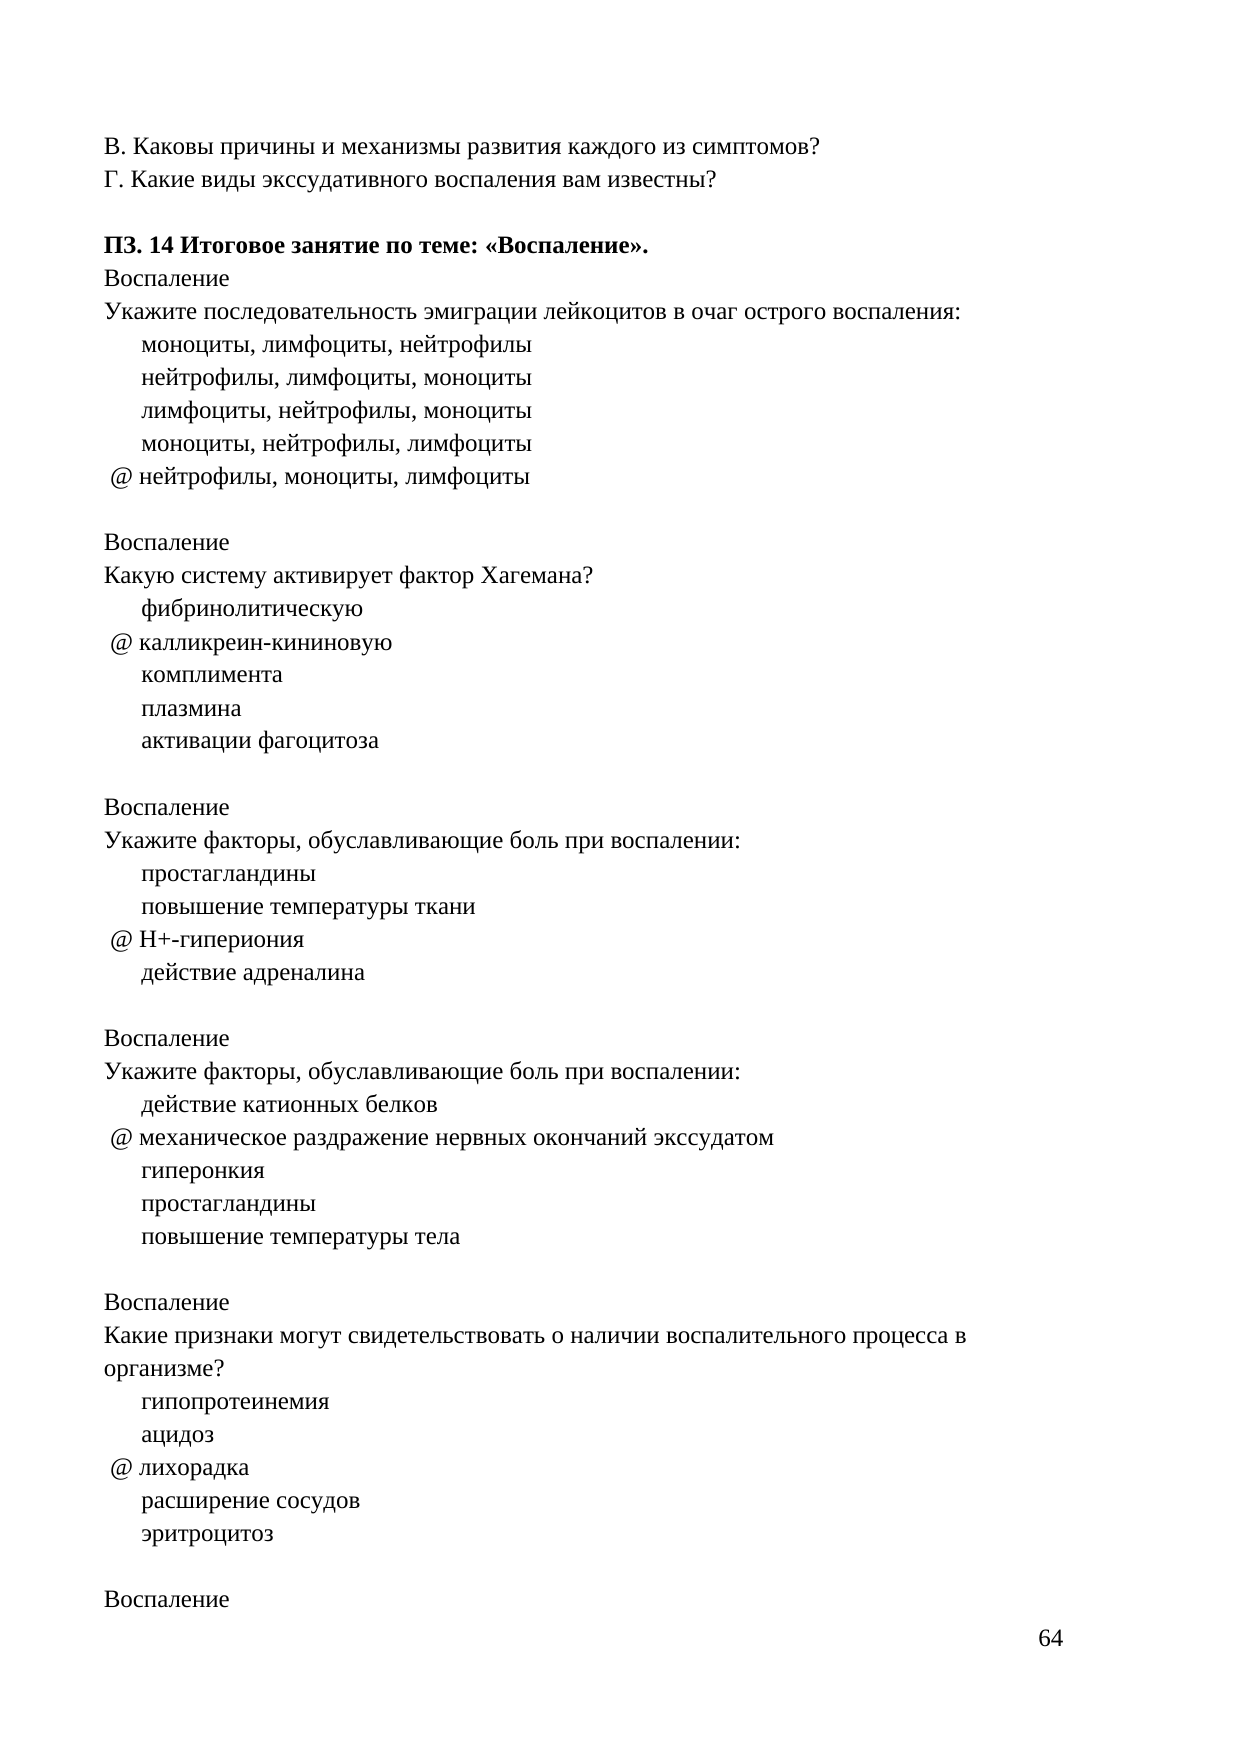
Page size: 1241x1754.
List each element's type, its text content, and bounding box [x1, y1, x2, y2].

text Воспаление [103, 792, 1063, 820]
text простагландины [103, 1188, 1063, 1217]
text Воспаление [103, 1584, 1063, 1613]
text @ калликреин-кининовую [103, 627, 1063, 655]
text Укажите факторы, обуславливающие боль при воспалении: [103, 825, 1063, 853]
text моноциты, лимфоциты, нейтрофилы [103, 329, 1063, 358]
text Какие признаки могут свидетельствовать о наличии воспалительного процесса в организме? [103, 1320, 1063, 1382]
text @ механическое раздражение нервных окончаний экссудатом [103, 1122, 1063, 1151]
text действие адреналина [103, 957, 1063, 986]
text ацидоз [103, 1419, 1063, 1448]
text простагландины [103, 858, 1063, 886]
text активации фагоцитоза [103, 726, 1063, 754]
text @ нейтрофилы, моноциты, лимфоциты [103, 461, 1063, 490]
text действие катионных белков [103, 1089, 1063, 1118]
text @ лихорадка [103, 1452, 1063, 1481]
text @ Н+-гипериония [103, 924, 1063, 952]
text комплимента [103, 659, 1063, 688]
text моноциты, нейтрофилы, лимфоциты [103, 428, 1063, 457]
text гипопротеинемия [103, 1386, 1063, 1415]
text Воспаление [103, 527, 1063, 556]
text фибринолитическую [103, 593, 1063, 622]
text гиперонкия [103, 1155, 1063, 1184]
text Воспаление [103, 1287, 1063, 1316]
text Г. Какие виды экссудативного воспаления вам известны? [103, 164, 1063, 193]
text Укажите последовательность эмиграции лейкоцитов в очаг острого воспаления: [103, 296, 1063, 325]
text расширение сосудов [103, 1485, 1063, 1514]
text Какую систему активирует фактор Хагемана? [103, 561, 1063, 589]
text повышение температуры тела [103, 1221, 1063, 1250]
text нейтрофилы, лимфоциты, моноциты [103, 362, 1063, 391]
text Укажите факторы, обуславливающие боль при воспалении: [103, 1056, 1063, 1084]
text плазмина [103, 693, 1063, 721]
text лимфоциты, нейтрофилы, моноциты [103, 395, 1063, 424]
text повышение температуры ткани [103, 891, 1063, 919]
text ПЗ. 14 Итоговое занятие по теме: «Воспаление». [103, 230, 1063, 259]
text эритроцитоз [103, 1518, 1063, 1547]
text В. Каковы причины и механизмы развития каждого из симптомов? [103, 131, 1063, 160]
text Воспаление [103, 263, 1063, 292]
text Воспаление [103, 1023, 1063, 1052]
